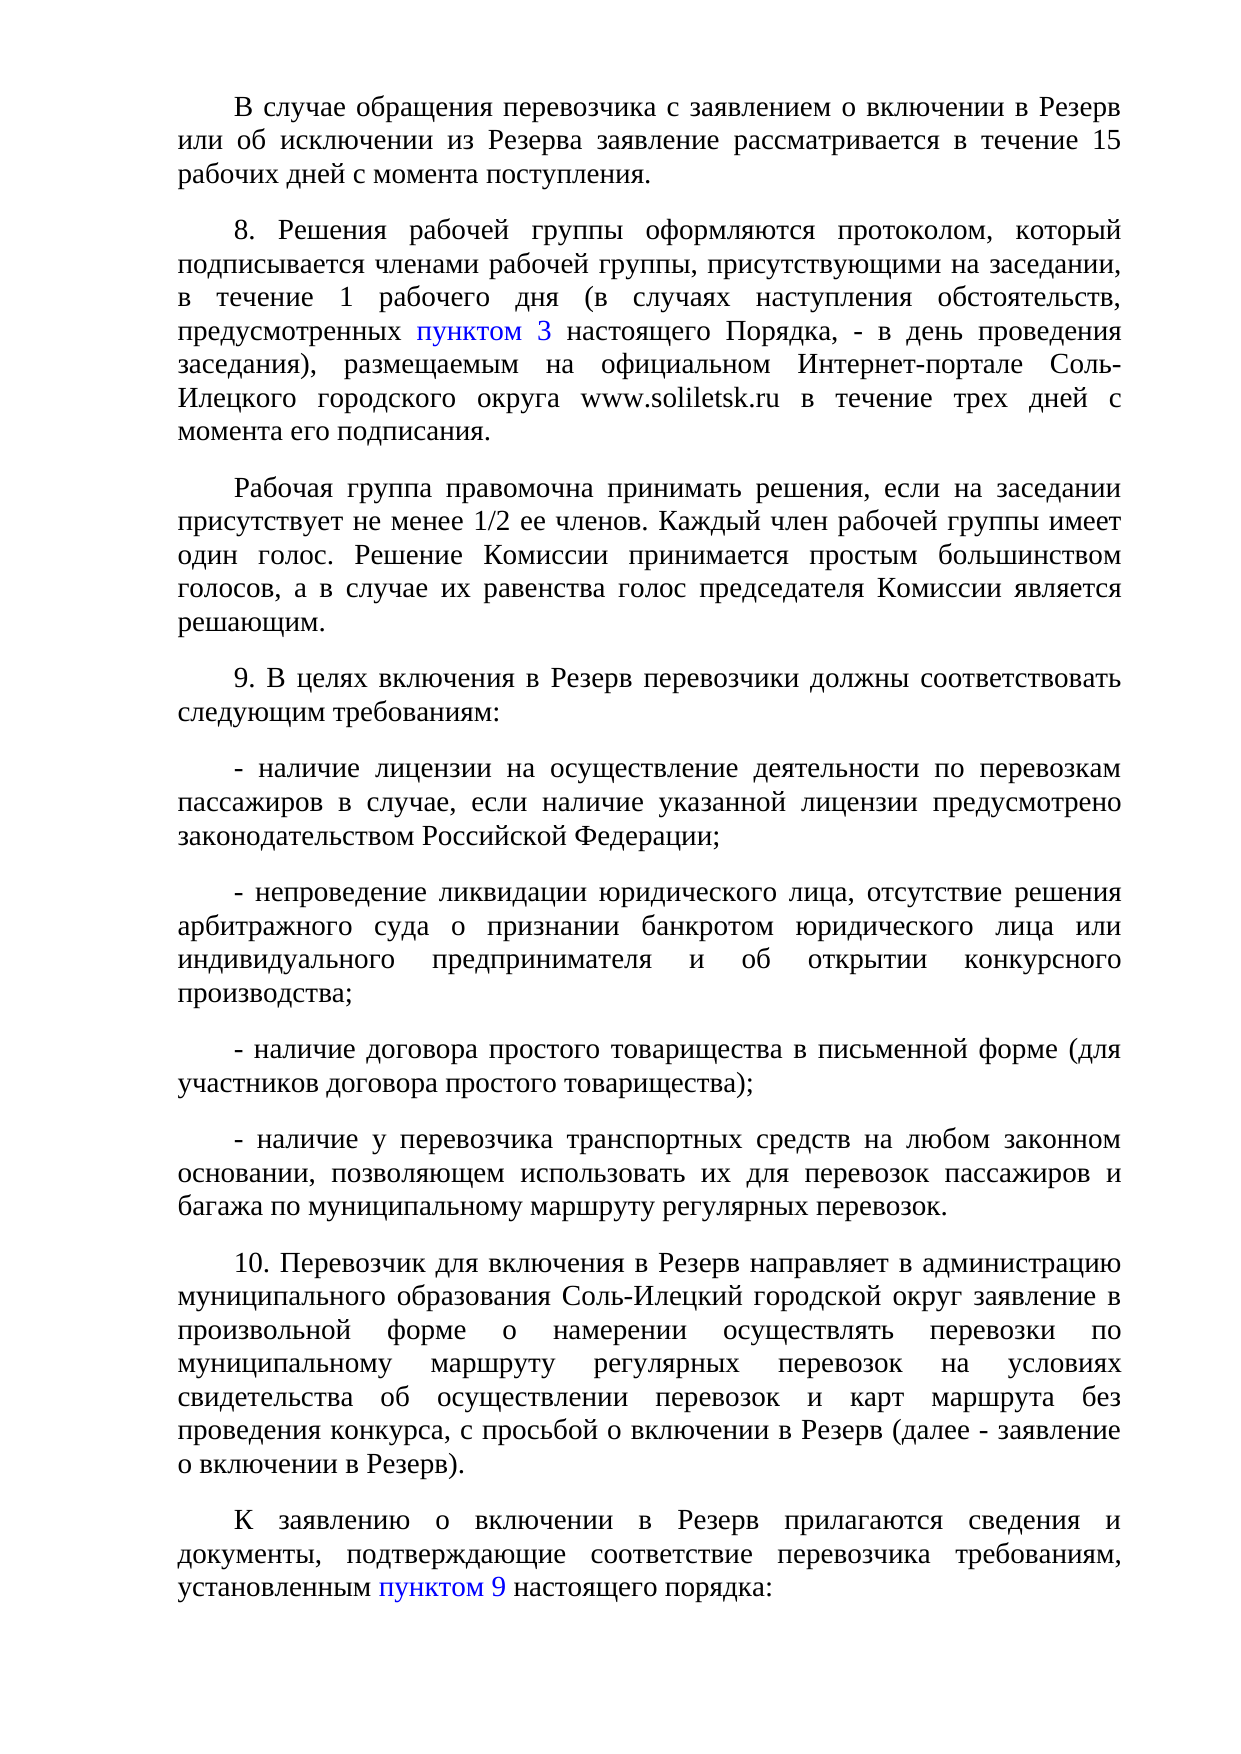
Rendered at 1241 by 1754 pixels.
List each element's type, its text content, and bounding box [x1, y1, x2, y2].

text 9. В целях включения в Резерв перевозчики должны соответствовать следующим требованиям: [177, 661, 1122, 728]
text Рабочая группа правомочна принимать решения, если на заседании присутствует не менее 1/2 ее членов. Каждый член рабочей группы имеет один голос. Решение Комиссии принимается простым большинством голосов, а в случае их равенства голос председателя Комиссии является решающим. [177, 470, 1122, 638]
text - наличие лицензии на осуществление деятельности по перевозкам пассажиров в случае, если наличие указанной лицензии предусмотрено законодательством Российской Федерации; [177, 751, 1122, 851]
text - непроведение ликвидации юридического лица, отсутствие решения арбитражного суда о признании банкротом юридического лица или индивидуального предпринимателя и об открытии конкурсного производства; [177, 874, 1122, 1008]
text 10. Перевозчик для включения в Резерв направляет в администрацию муниципального образования Соль-Илецкий городской округ заявление в произвольной форме о намерении осуществлять перевозки по муниципальному маршруту регулярных перевозок на условиях свидетельства об осуществлении перевозок и карт маршрута без проведения конкурса, с просьбой о включении в Резерв (далее - заявление о включении в Резерв). [177, 1245, 1122, 1479]
text - наличие у перевозчика транспортных средств на любом законном основании, позволяющем использовать их для перевозок пассажиров и багажа по муниципальному маршруту регулярных перевозок. [177, 1121, 1122, 1222]
text В случае обращения перевозчика с заявлением о включении в Резерв или об исключении из Резерва заявление рассматривается в течение 15 рабочих дней с момента поступления. [177, 89, 1122, 189]
text 8. Решения рабочей группы оформляются протоколом, который подписывается членами рабочей группы, присутствующими на заседании, в течение 1 рабочего дня (в случаях наступления обстоятельств, предусмотренных пунктом 3 настоящего Порядка, - в день проведения заседания), размещаемым на официальном Интернет-портале Соль-Илецкого городского округа www.soliletsk.ru в течение трех дней с момента его подписания. [177, 212, 1122, 447]
text К заявлению о включении в Резерв прилагаются сведения и документы, подтверждающие соответствие перевозчика требованиям, установленным пунктом 9 настоящего порядка: [177, 1502, 1122, 1603]
text - наличие договора простого товарищества в письменной форме (для участников договора простого товарищества); [177, 1031, 1122, 1098]
